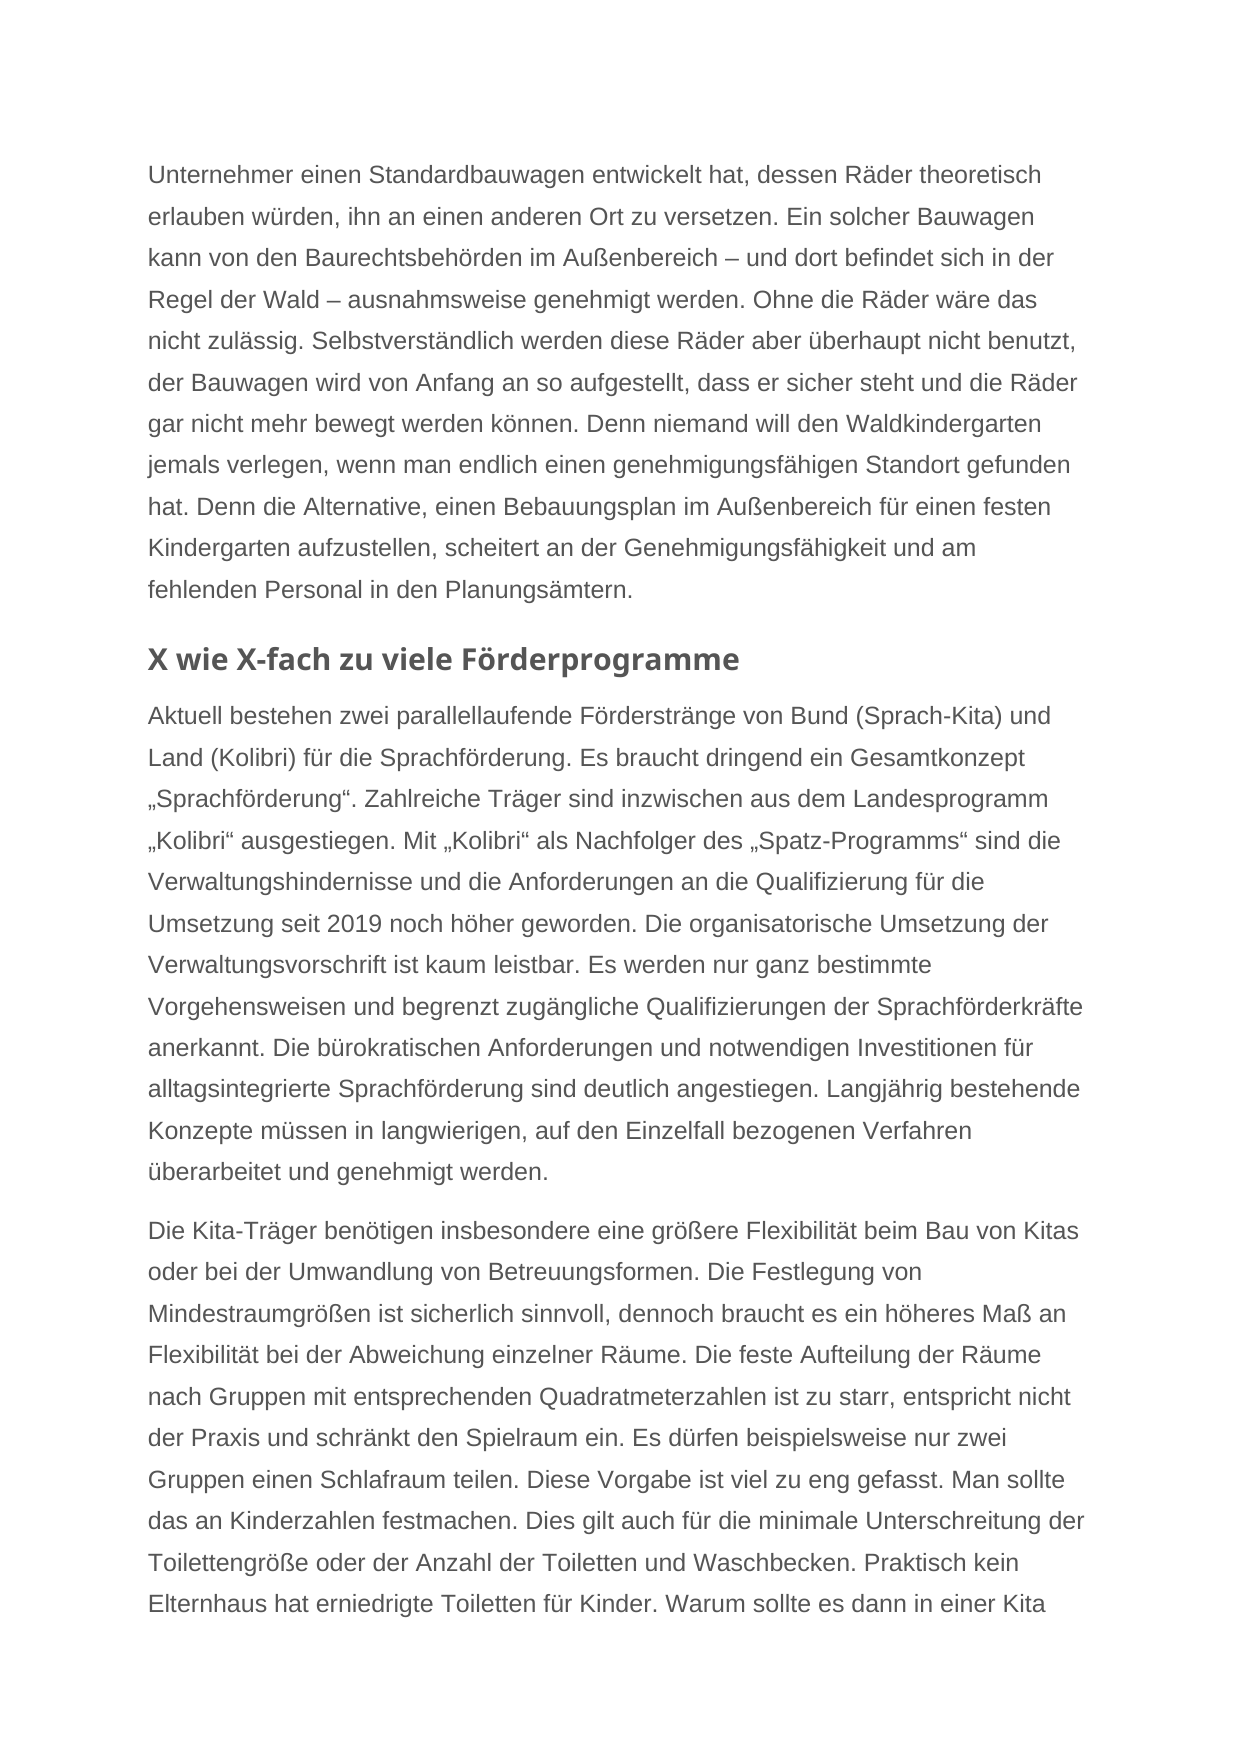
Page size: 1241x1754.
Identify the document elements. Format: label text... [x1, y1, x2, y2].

text Aktuell bestehen zwei parallellaufende Förderstränge von Bund (Sprach-Kita) und Land (Kolibri) für die Sprachförderung. Es braucht dringend ein Gesamtkonzept „Sprachförderung“. Zahlreiche Träger sind inzwischen aus dem Landesprogramm „Kolibri“ ausgestiegen. Mit „Kolibri“ als Nachfolger des „Spatz-Programms“ sind die Verwaltungshindernisse und die Anforderungen an die Qualifizierung für die Umsetzung seit 2019 noch höher geworden. Die organisatorische Umsetzung der Verwaltungsvorschrift ist kaum leistbar. Es werden nur ganz bestimmte Vorgehensweisen und begrenzt zugängliche Qualifizierungen der Sprachförderkräfte anerkannt. Die bürokratischen Anforderungen und notwendigen Investitionen für alltagsintegrierte Sprachförderung sind deutlich angestiegen. Langjährig bestehende Konzepte müssen in langwierigen, auf den Einzelfall bezogenen Verfahren überarbeitet und genehmigt werden. [148, 688, 1093, 1186]
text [148, 148, 1093, 604]
text X wie X-fach zu viele Förderprogramme [148, 638, 1093, 679]
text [148, 1203, 1093, 1618]
